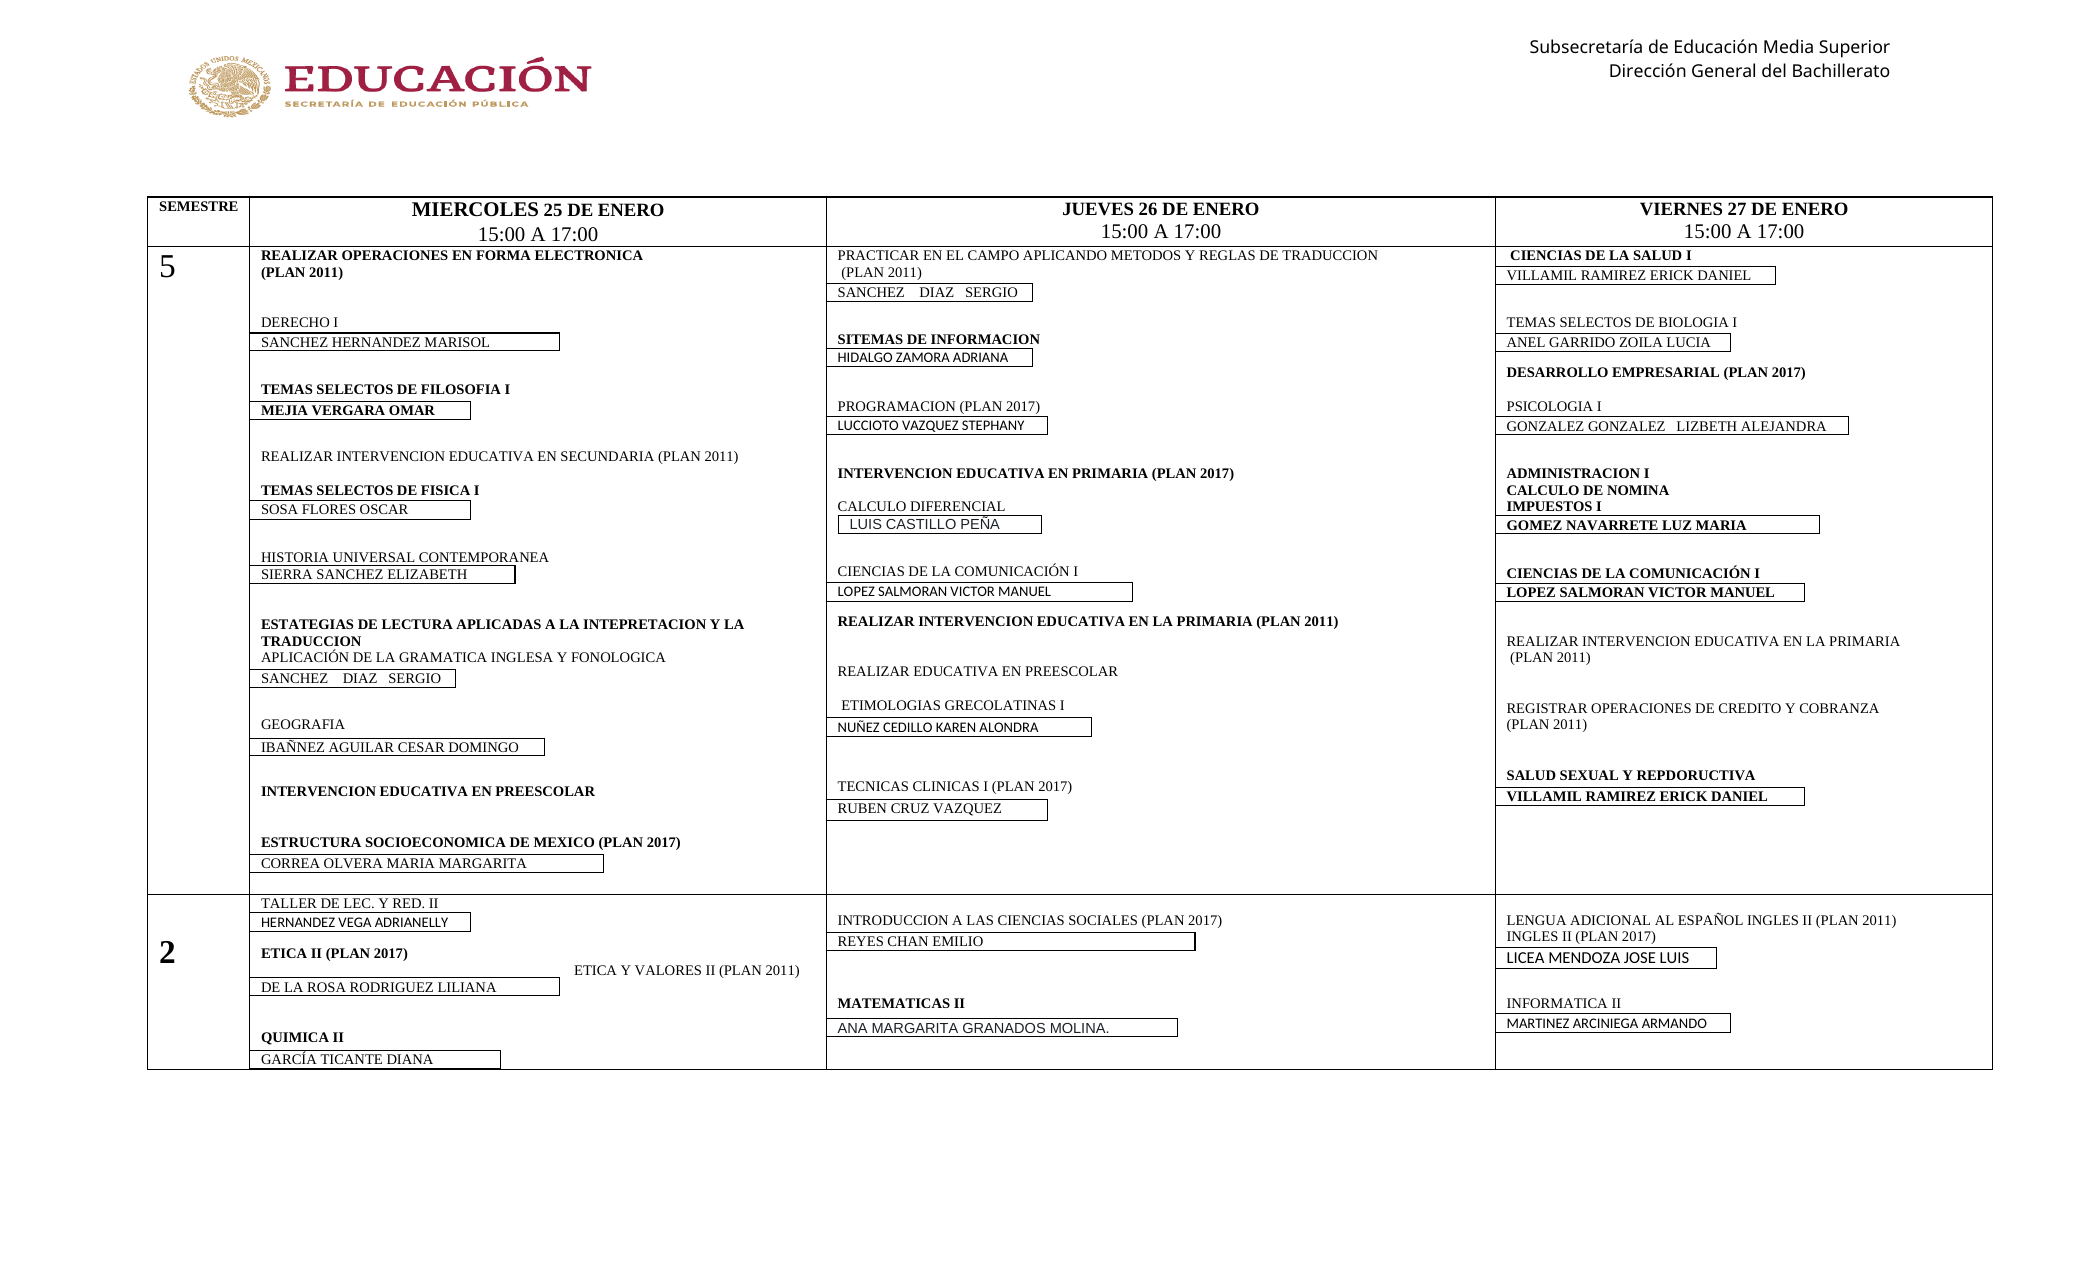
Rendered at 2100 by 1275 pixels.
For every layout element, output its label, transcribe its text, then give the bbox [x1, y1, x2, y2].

table_cell INTRODUCCION A LAS CIENCIAS SOCIALES (PLAN 2017) MATEMATICAS II [827, 895, 1495, 1069]
table_cell 5 [148, 247, 249, 893]
table_cell TALLER DE LEC. Y RED. II ETICA II (PLAN 2017) ETICA Y VALORES II (PLAN 2011) QUIMICA II [250, 895, 826, 1069]
table_header SEMESTRE [148, 198, 249, 246]
table_cell CIENCIAS DE LA SALUD I TEMAS SELECTOS DE BIOLOGIA I DESARROLLO EMPRESARIAL (PLAN 2017) PSICOLOGIA I ADMINISTRACION I CALCULO DE NOMINA IMPUESTOS I CIENCIAS DE LA COMUNICACIÓN I REALIZAR INTERVENCION EDUCATIVA EN LA PRIMARIA (PLAN 2011) REGISTRAR OPERACIONES DE CREDITO Y COBRANZA (PLAN 2011) SALUD SEXUAL Y REPDORUCTIVA [1496, 247, 1992, 893]
table_cell REALIZAR OPERACIONES EN FORMA ELECTRONICA (PLAN 2011) DERECHO I TEMAS SELECTOS DE FILOSOFIA I REALIZAR INTERVENCION EDUCATIVA EN SECUNDARIA (PLAN 2011) TEMAS SELECTOS DE FISICA I HISTORIA UNIVERSAL CONTEMPORANEA ESTATEGIAS DE LECTURA APLICADAS A LA INTEPRETACION Y LA TRADUCCION APLICACIÓN DE LA GRAMATICA INGLESA Y FONOLOGICA GEOGRAFIA INTERVENCION EDUCATIVA EN PREESCOLAR ESTRUCTURA SOCIOECONOMICA DE MEXICO (PLAN 2017) [250, 247, 826, 893]
table_header VIERNES 27 DE ENERO 15:00 A 17:00 [1496, 198, 1992, 246]
table_cell LENGUA ADICIONAL AL ESPAÑOL INGLES II (PLAN 2011) INGLES II (PLAN 2017) INFORMATICA II [1496, 895, 1992, 1069]
table_header JUEVES 26 DE ENERO 15:00 A 17:00 [827, 198, 1495, 246]
table_cell PRACTICAR EN EL CAMPO APLICANDO METODOS Y REGLAS DE TRADUCCION (PLAN 2011) SITEMAS DE INFORMACION PROGRAMACION (PLAN 2017) INTERVENCION EDUCATIVA EN PRIMARIA (PLAN 2017) CALCULO DIFERENCIAL CIENCIAS DE LA COMUNICACIÓN I REALIZAR INTERVENCION EDUCATIVA EN LA PRIMARIA (PLAN 2011) REALIZAR EDUCATIVA EN PREESCOLAR ETIMOLOGIAS GRECOLATINAS I TECNICAS CLINICAS I (PLAN 2017) [827, 247, 1495, 893]
table_header MIERCOLES 25 DE ENERO 15:00 A 17:00 [250, 198, 826, 246]
table_cell 2 [148, 895, 249, 1069]
